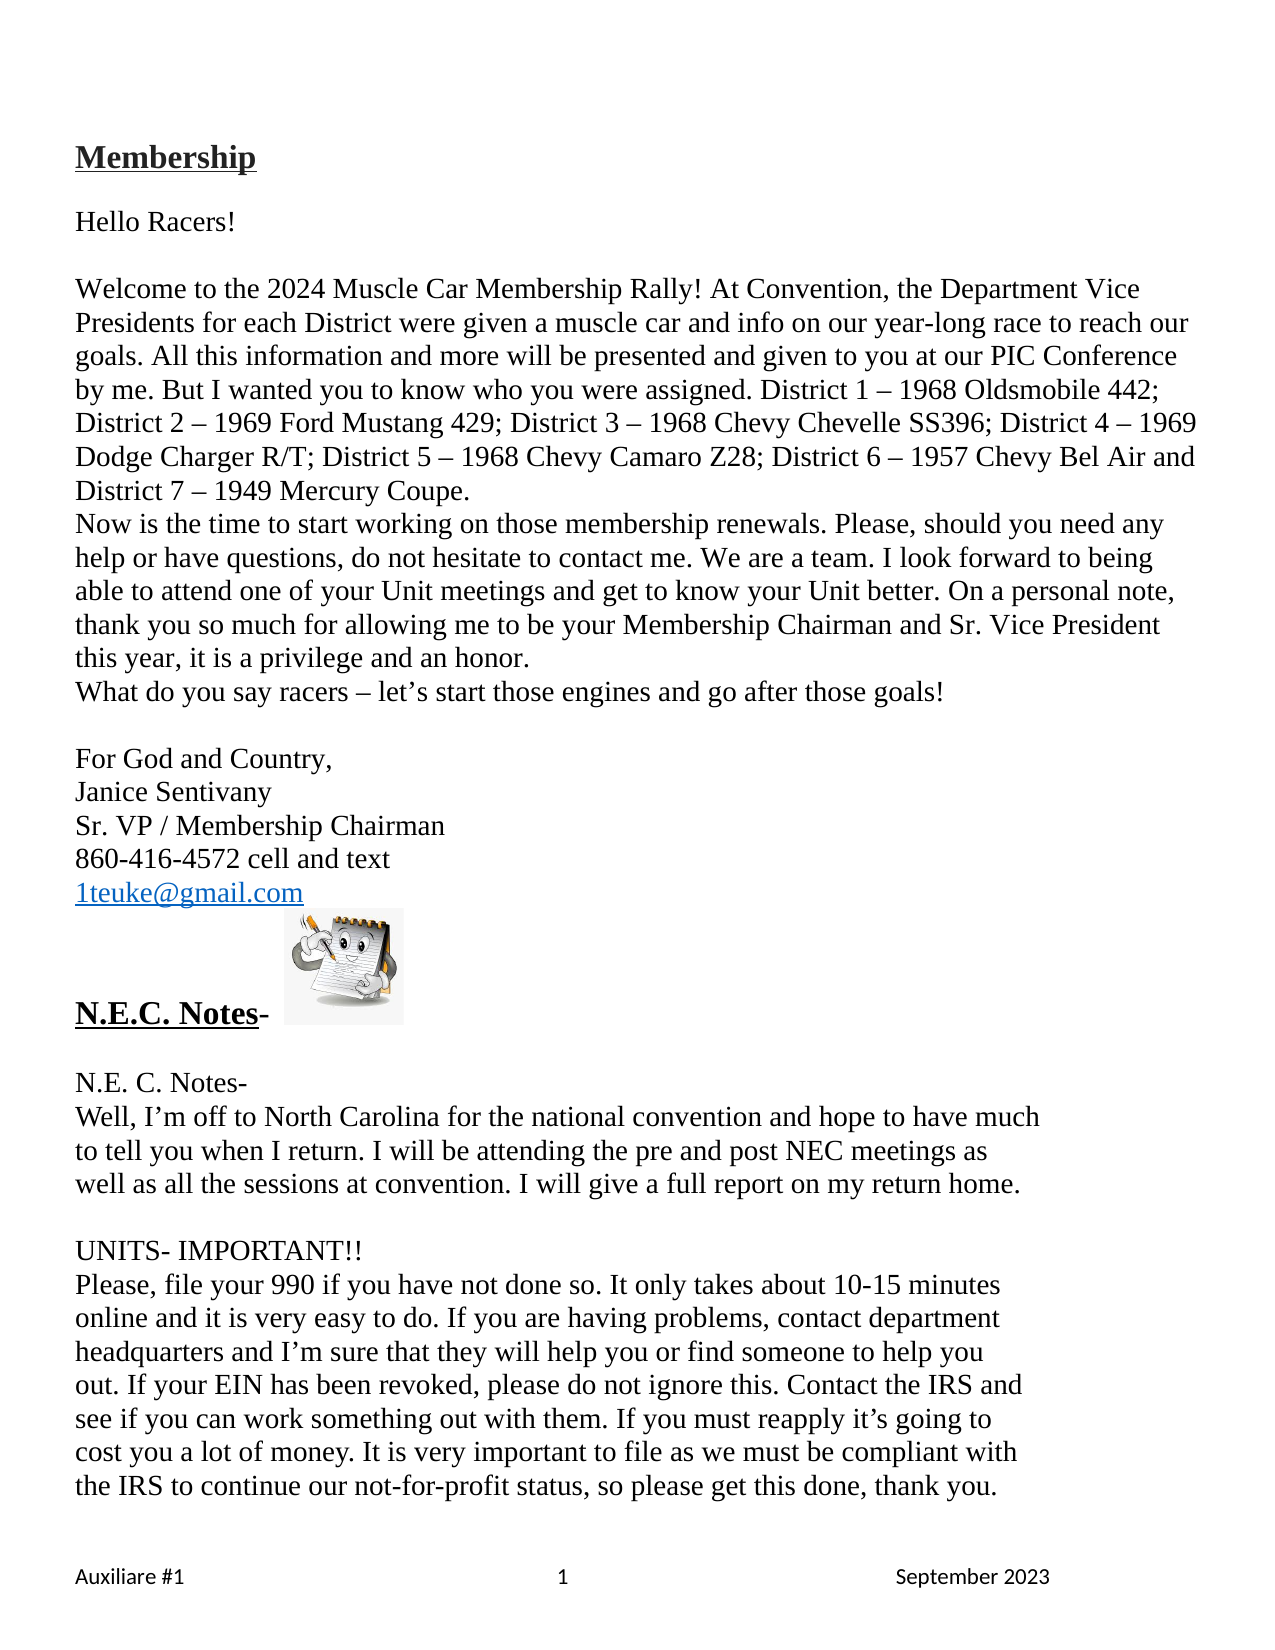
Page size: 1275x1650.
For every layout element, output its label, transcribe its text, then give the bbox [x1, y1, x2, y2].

text Sr. VP / Membership Chairman [75, 808, 1200, 842]
text N.E.C. Notes- [75, 909, 1200, 1032]
text For God and Country, [75, 741, 1200, 774]
text headquarters and I’m sure that they will help you or find someone to help you [75, 1334, 1200, 1367]
text N.E. C. Notes- [75, 1066, 1200, 1099]
text Hello Racers! [75, 204, 1200, 238]
text 1teuke@gmail.com [75, 875, 1200, 909]
text Now is the time to start working on those membership renewals. Please, should you need any help or have questions, do not hesitate to contact me. We are a team. I look forward to being able to attend one of your Unit meetings and get to know your Unit better. On a personal note, thank you so much for allowing me to be your Membership Chairman and Sr. Vice President this year, it is a privilege and an honor. [75, 506, 1200, 674]
text out. If your EIN has been revoked, please do not ignore this. Contact the IRS and [75, 1367, 1200, 1401]
text Well, I’m off to North Carolina for the national convention and hope to have much [75, 1099, 1200, 1133]
text UNITS- IMPORTANT!! [75, 1233, 1200, 1267]
text the IRS to continue our not-for-profit status, so please get this done, thank you. [75, 1468, 1200, 1502]
text 860-416-4572 cell and text [75, 842, 1200, 875]
picture [284, 908, 404, 1025]
text online and it is very easy to do. If you are having problems, contact department [75, 1300, 1200, 1334]
text Membership [75, 137, 1200, 176]
text Janice Sentivany [75, 774, 1200, 808]
text cost you a lot of money. It is very important to file as we must be compliant with [75, 1434, 1200, 1468]
text well as all the sessions at convention. I will give a full report on my return home. [75, 1166, 1200, 1200]
text Welcome to the 2024 Muscle Car Membership Rally! At Convention, the Department Vice Presidents for each District were given a muscle car and info on our year-long race to reach our goals. All this information and more will be presented and given to you at our PIC Conference by me. But I wanted you to know who you were assigned. District 1 – 1968 Oldsmobile 442; District 2 – 1969 Ford Mustang 429; District 3 – 1968 Chevy Chevelle SS396; District 4 – 1969 Dodge Charger R/T; District 5 – 1968 Chevy Camaro Z28; District 6 – 1957 Chevy Bel Air and District 7 – 1949 Mercury Coupe. [75, 271, 1200, 506]
text to tell you when I return. I will be attending the pre and post NEC meetings as [75, 1133, 1200, 1166]
text Please, file your 990 if you have not done so. It only takes about 10-15 minutes [75, 1267, 1200, 1300]
text see if you can work something out with them. If you must reapply it’s going to [75, 1401, 1200, 1434]
text What do you say racers – let’s start those engines and go after those goals! [75, 674, 1200, 707]
